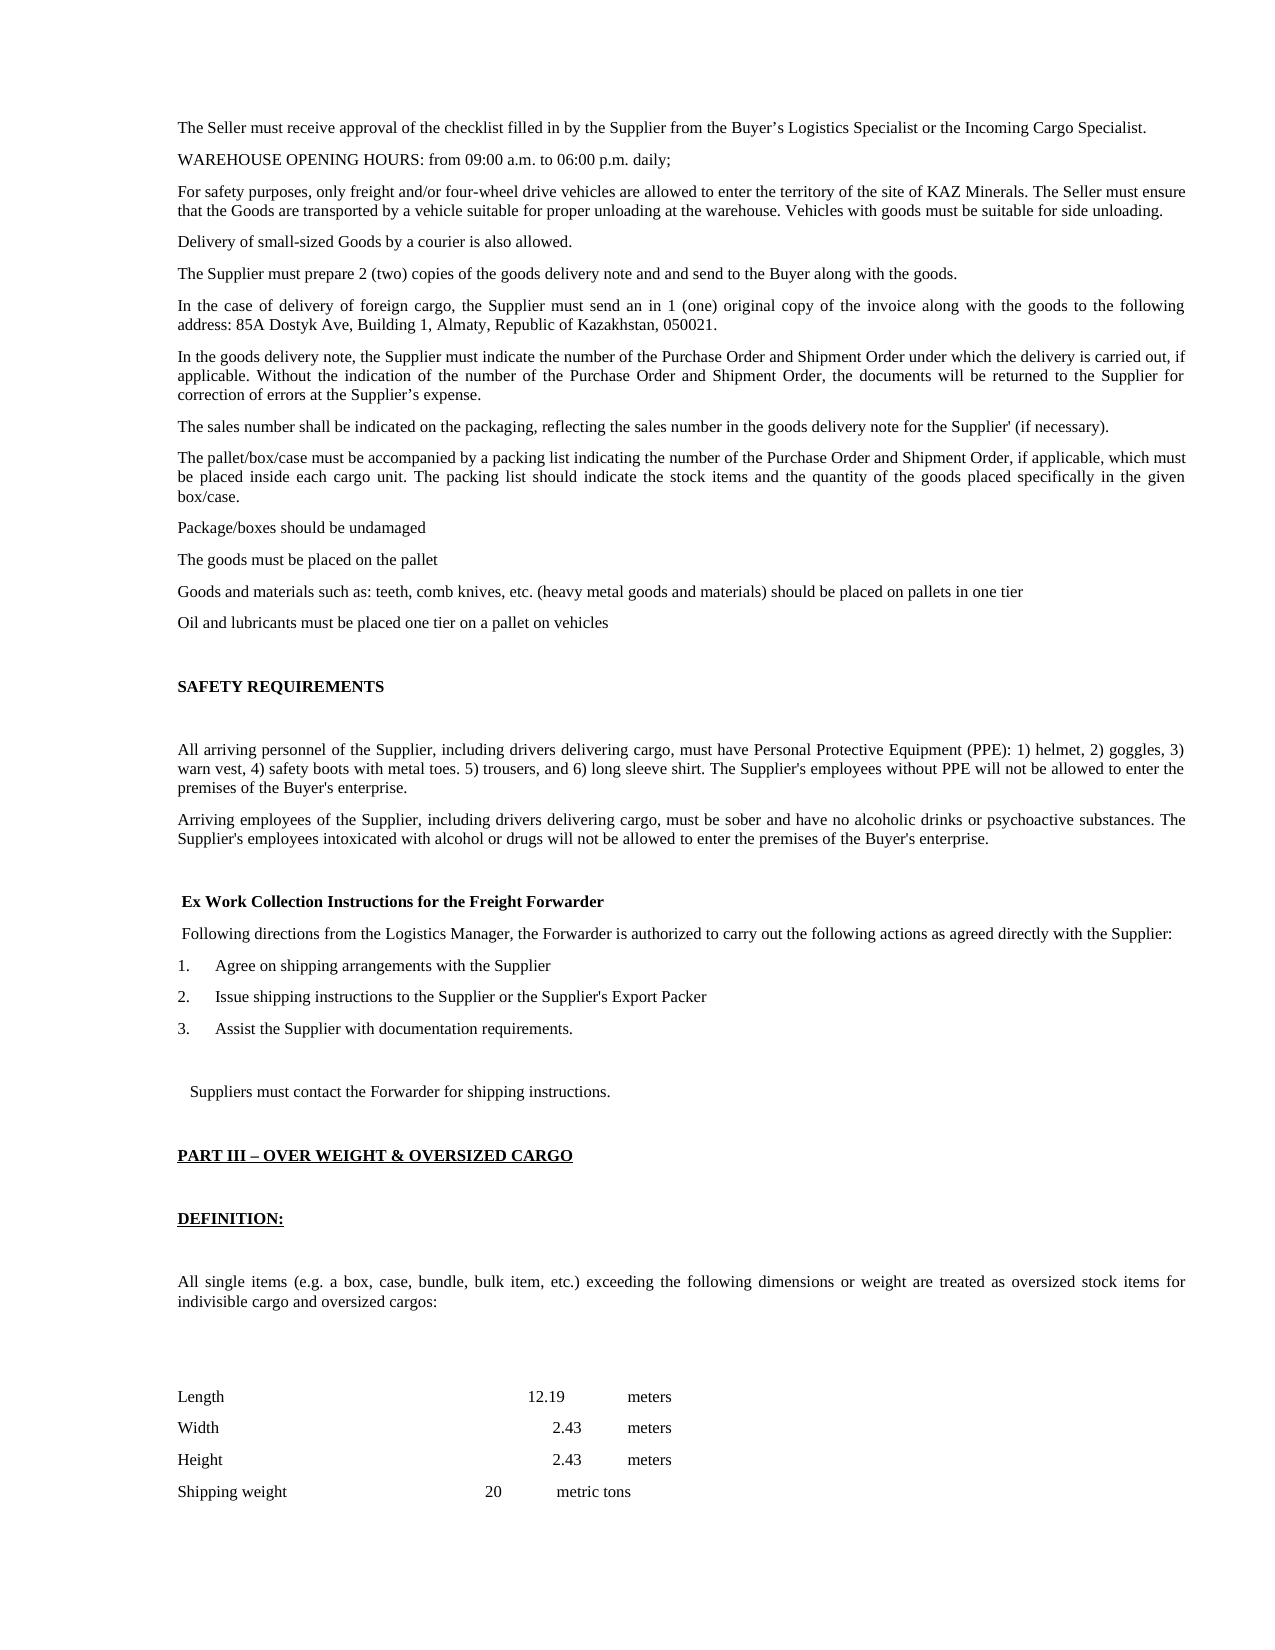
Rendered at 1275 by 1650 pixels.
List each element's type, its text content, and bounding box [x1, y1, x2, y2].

text The pallet/box/case must be accompanied by a packing list indicating the number of the Purchase Order and Shipment Order, if applicable, which must be placed inside each cargo unit. The packing list should indicate the stock items and the quantity of the goods placed specifically in the given box/case. [177, 448, 1186, 506]
text Arriving employees of the Supplier, including drivers delivering cargo, must be sober and have no alcoholic drinks or psychoactive substances. The Supplier's employees intoxicated with alcohol or drugs will not be allowed to enter the premises of the Buyer's enterprise. [177, 810, 1186, 848]
text Package/boxes should be undamaged [177, 518, 1186, 537]
text PART III – OVER WEIGHT & OVERSIZED CARGO [177, 1146, 1186, 1165]
text Goods and materials such as: teeth, comb knives, etc. (heavy metal goods and materials) should be placed on pallets in one tier [177, 581, 1186, 601]
text For safety purposes, only freight and/or four-wheel drive vehicles are allowed to enter the territory of the site of KAZ Minerals. The Seller must ensure that the Goods are transported by a vehicle suitable for proper unloading at the warehouse. Vehicles with goods must be suitable for side unloading. [177, 181, 1186, 220]
text The Seller must receive approval of the checklist filled in by the Supplier from the Buyer’s Logistics Specialist or the Incoming Cargo Specialist. [177, 118, 1186, 137]
text Height 2.43 meters [177, 1450, 1186, 1469]
text SAFETY REQUIREMENTS [177, 676, 1186, 696]
text Delivery of small-sized Goods by a courier is also allowed. [177, 232, 1186, 251]
text Oil and lubricants must be placed one tier on a pallet on vehicles [177, 613, 1186, 632]
list Agree on shipping arrangements with the Supplier [177, 956, 1186, 975]
text Following directions from the Logistics Manager, the Forwarder is authorized to carry out the following actions as agreed directly with the Supplier: [177, 924, 1186, 943]
text In the goods delivery note, the Supplier must indicate the number of the Purchase Order and Shipment Order under which the delivery is carried out, if applicable. Without the indication of the number of the Purchase Order and Shipment Order, the documents will be returned to the Supplier for correction of errors at the Supplier’s expense. [177, 346, 1186, 404]
text All arriving personnel of the Supplier, including drivers delivering cargo, must have Personal Protective Equipment (PPE): 1) helmet, 2) goggles, 3) warn vest, 4) safety boots with metal toes. 5) trousers, and 6) long sleeve shirt. The Supplier's employees without PPE will not be allowed to enter the premises of the Buyer's enterprise. [177, 740, 1186, 797]
text The Supplier must prepare 2 (two) copies of the goods delivery note and and send to the Buyer along with the goods. [177, 264, 1186, 283]
text Length 12.19 meters [177, 1386, 1186, 1406]
text All single items (e.g. a box, case, bundle, bulk item, etc.) exceeding the following dimensions or weight are treated as oversized stock items for indivisible cargo and oversized cargos: [177, 1272, 1186, 1311]
text DEFINITION: [177, 1209, 1186, 1228]
list Assist the Supplier with documentation requirements. [177, 1019, 1186, 1038]
text WAREHOUSE OPENING HOURS: from 09:00 a.m. to 06:00 p.m. daily; [177, 150, 1186, 169]
text Width 2.43 meters [177, 1418, 1186, 1437]
text In the case of delivery of foreign cargo, the Supplier must send an in 1 (one) original copy of the invoice along with the goods to the following address: 85А Dostyk Ave, Building 1, Almaty, Republic of Kazakhstan, 050021. [177, 296, 1186, 334]
list Issue shipping instructions to the Supplier or the Supplier's Export Packer [177, 987, 1186, 1006]
text Suppliers must contact the Forwarder for shipping instructions. [189, 1082, 1146, 1101]
text The sales number shall be indicated on the packaging, reflecting the sales number in the goods delivery note for the Supplier' (if necessary). [177, 416, 1186, 436]
text Ex Work Collection Instructions for the Freight Forwarder [177, 892, 1186, 911]
text The goods must be placed on the pallet [177, 550, 1186, 569]
text Shipping weight 20 metric tons [177, 1481, 1186, 1501]
